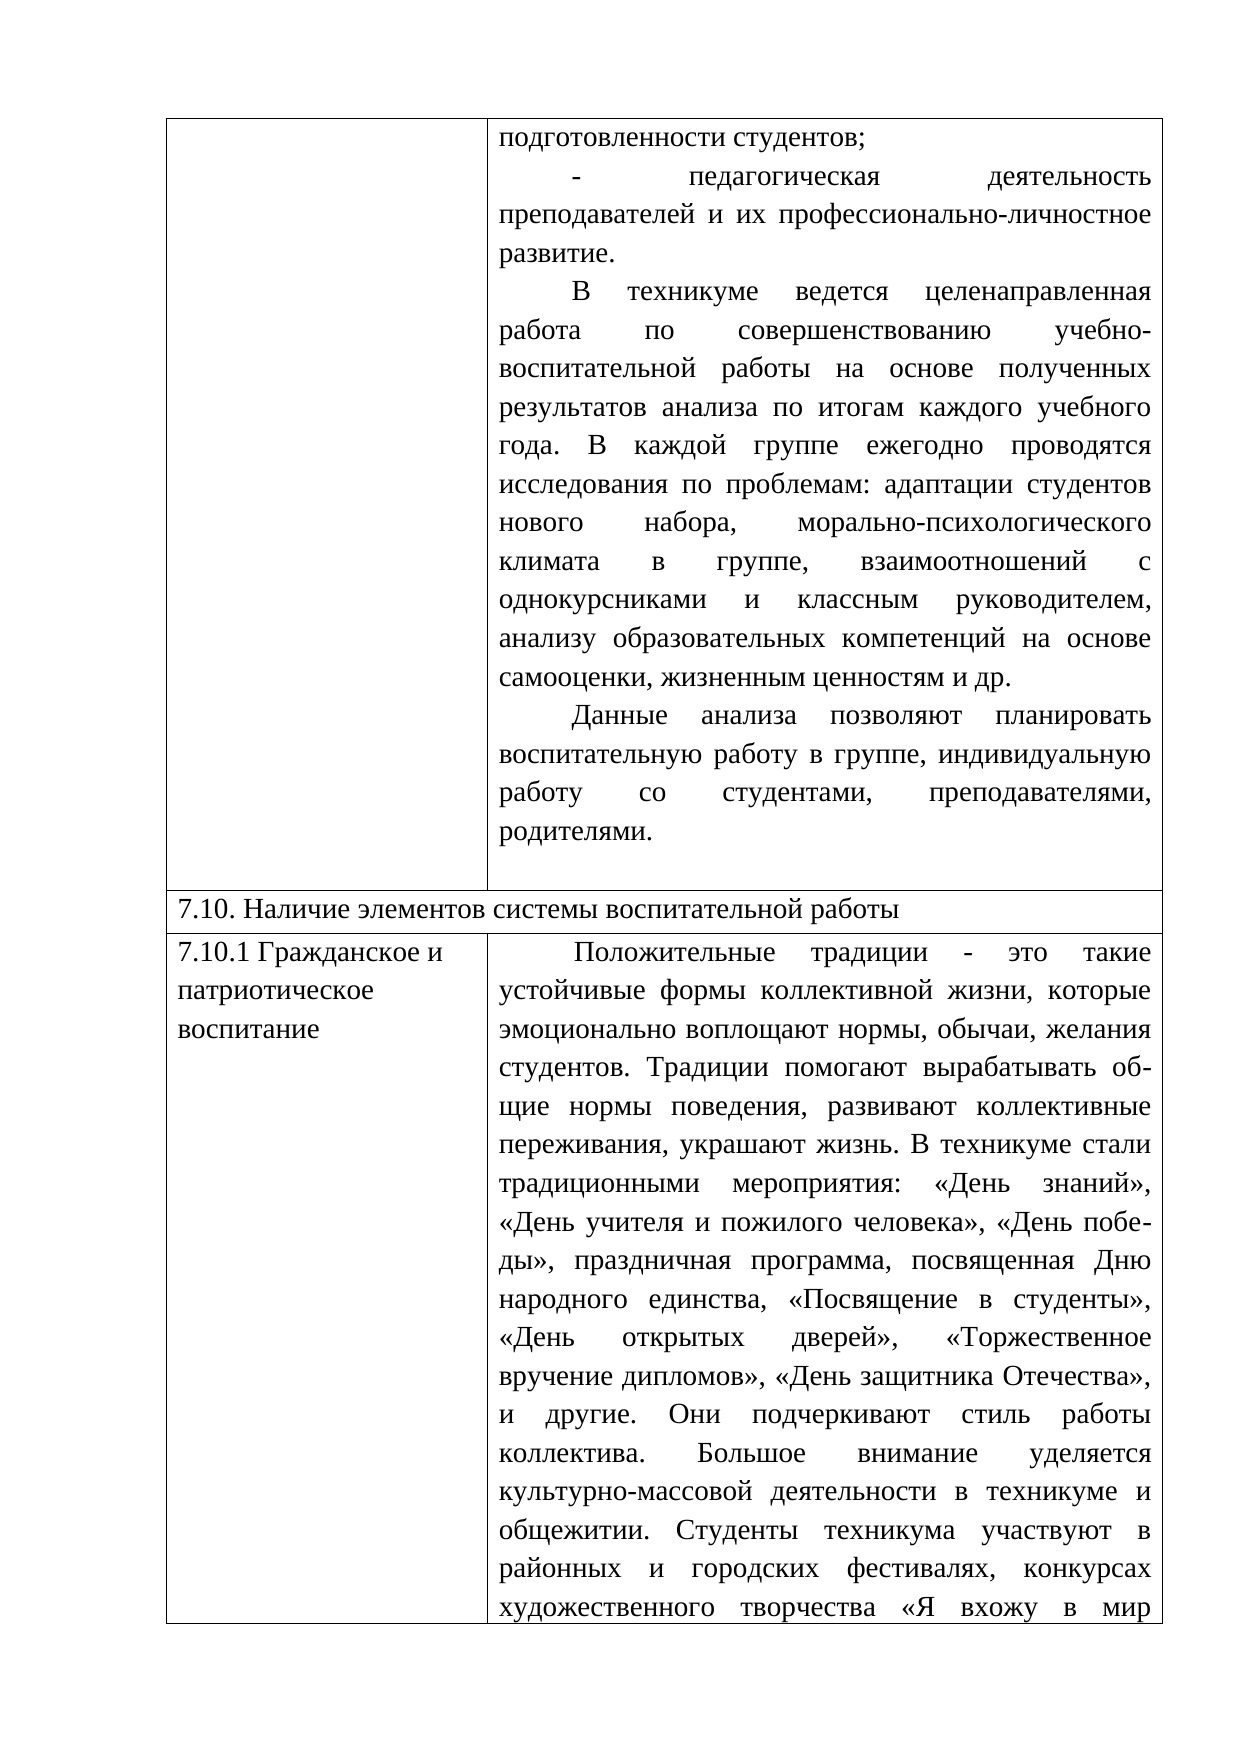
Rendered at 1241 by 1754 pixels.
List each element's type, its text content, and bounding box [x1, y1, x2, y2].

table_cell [488, 119, 1162, 890]
table_cell 7.10. Наличие элементов системы воспитательной работы [167, 891, 1162, 933]
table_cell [488, 934, 1162, 1623]
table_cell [167, 119, 487, 890]
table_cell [167, 934, 487, 1623]
